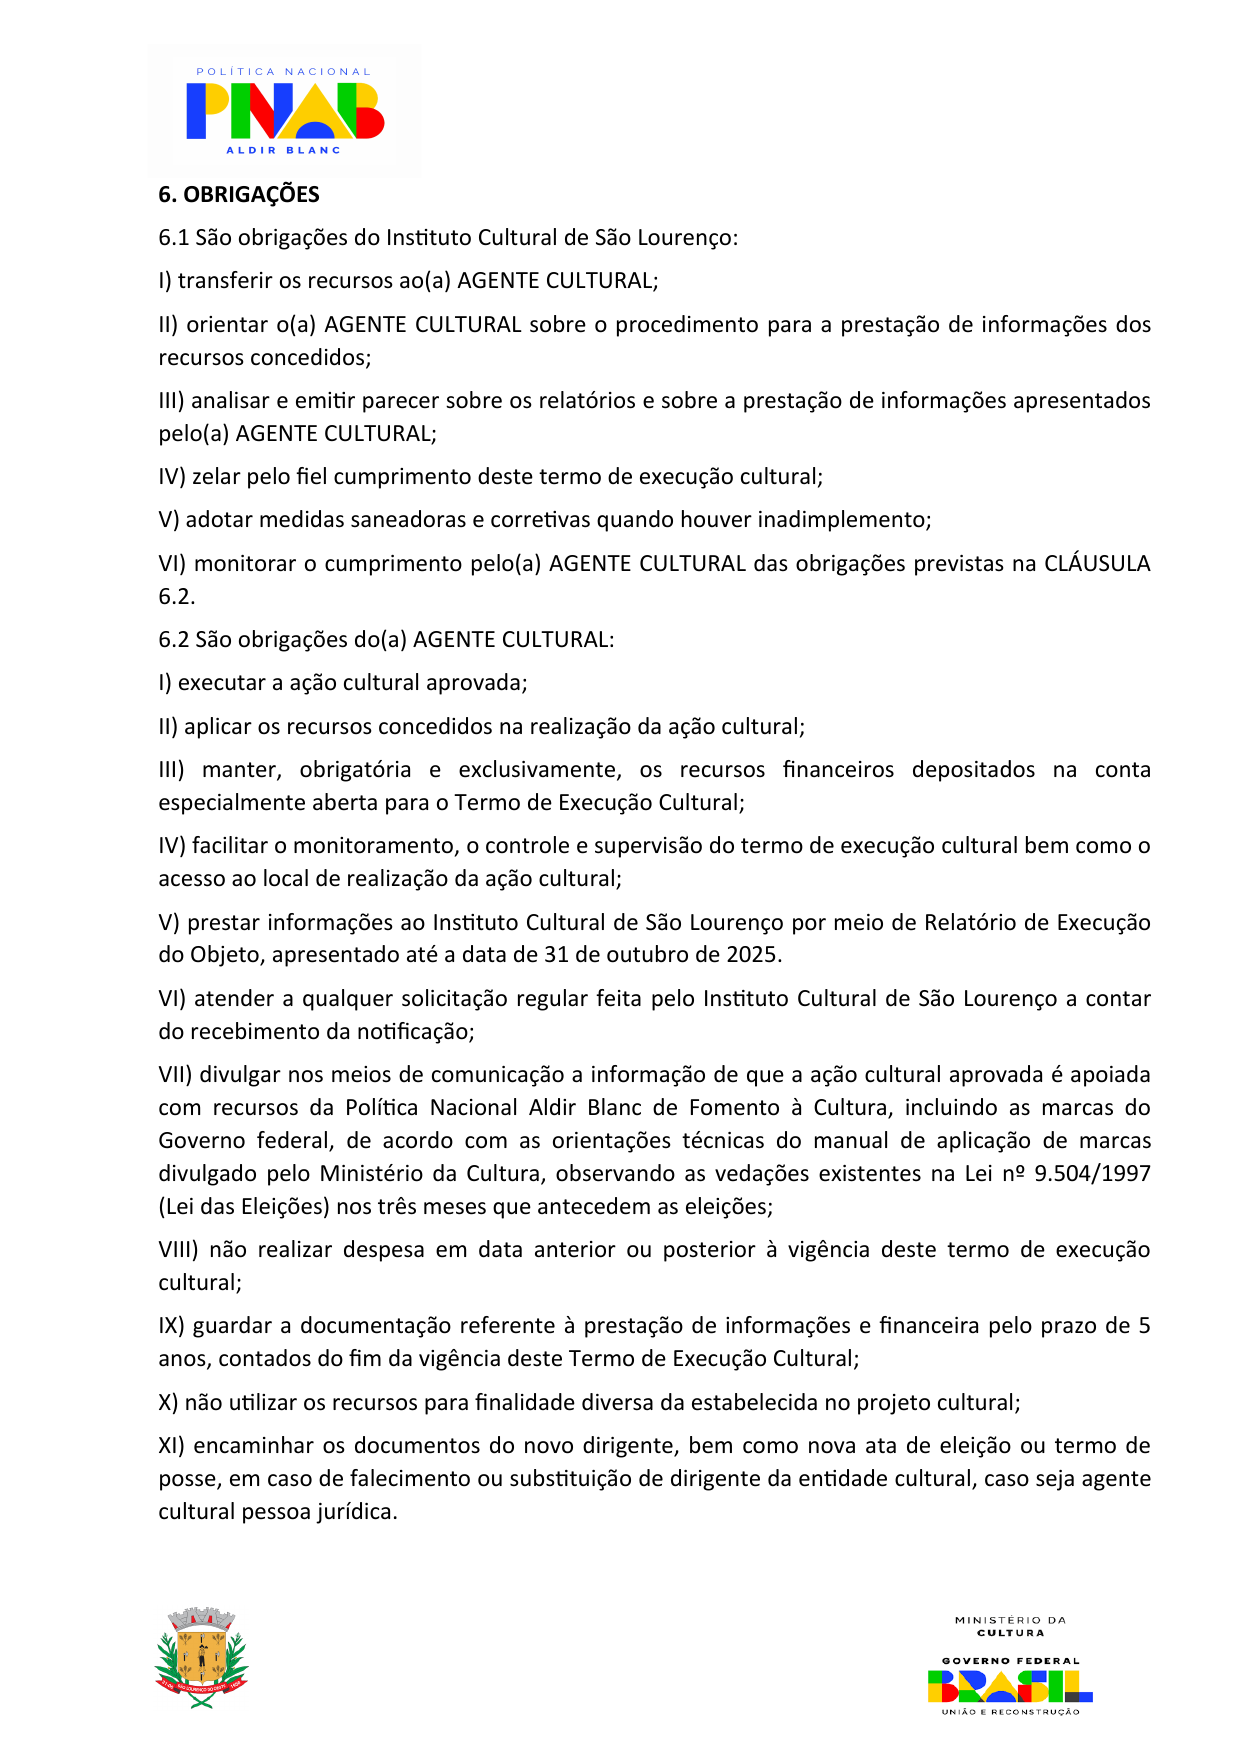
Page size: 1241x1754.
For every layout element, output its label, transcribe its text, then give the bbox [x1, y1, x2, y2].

picture [147, 44, 422, 178]
text III) analisar e emitir parecer sobre os relatórios e sobre a prestação de informações apresentados pelo(a) AGENTE CULTURAL; [158, 384, 1152, 447]
text II) aplicar os recursos concedidos na realização da ação cultural; [158, 710, 1152, 740]
text 6. OBRIGAÇÕES [158, 178, 1152, 208]
text I) executar a ação cultural aprovada; [158, 666, 1152, 697]
text VI) atender a qualquer solicitação regular feita pelo Instituto Cultural de São Lourenço a contar do recebimento da notificação; [158, 982, 1152, 1045]
text 6.1 São obrigações do Instituto Cultural de São Lourenço: [158, 221, 1152, 252]
picture [918, 1594, 1106, 1743]
text V) prestar informações ao Instituto Cultural de São Lourenço por meio de Relatório de Execução do Objeto, apresentado até a data de 31 de outubro de 2025. [158, 906, 1152, 969]
text X) não utilizar os recursos para finalidade diversa da estabelecida no projeto cultural; [158, 1386, 1152, 1416]
text XI) encaminhar os documentos do novo dirigente, bem como nova ata de eleição ou termo de posse, em caso de falecimento ou substituição de dirigente da entidade cultural, caso seja agente cultural pessoa jurídica. [158, 1429, 1152, 1525]
text IV) zelar pelo fiel cumprimento deste termo de execução cultural; [158, 460, 1152, 491]
picture [152, 1605, 250, 1711]
text 6.2 São obrigações do(a) AGENTE CULTURAL: [158, 623, 1152, 654]
text VII) divulgar nos meios de comunicação a informação de que a ação cultural aprovada é apoiada com recursos da Política Nacional Aldir Blanc de Fomento à Cultura, incluindo as marcas do Governo federal, de acordo com as orientações técnicas do manual de aplicação de marcas divulgado pelo Ministério da Cultura, observando as vedações existentes na Lei nº 9.504/1997 (Lei das Eleições) nos três meses que antecedem as eleições; [158, 1058, 1152, 1220]
text V) adotar medidas saneadoras e corretivas quando houver inadimplemento; [158, 503, 1152, 534]
text VI) monitorar o cumprimento pelo(a) AGENTE CULTURAL das obrigações previstas na CLÁUSULA 6.2. [158, 547, 1152, 610]
text I) transferir os recursos ao(a) AGENTE CULTURAL; [158, 264, 1152, 295]
text IX) guardar a documentação referente à prestação de informações e financeira pelo prazo de 5 anos, contados do fim da vigência deste Termo de Execução Cultural; [158, 1309, 1152, 1373]
text III) manter, obrigatória e exclusivamente, os recursos financeiros depositados na conta especialmente aberta para o Termo de Execução Cultural; [158, 753, 1152, 817]
text IV) facilitar o monitoramento, o controle e supervisão do termo de execução cultural bem como o acesso ao local de realização da ação cultural; [158, 829, 1152, 893]
text VIII) não realizar despesa em data anterior ou posterior à vigência deste termo de execução cultural; [158, 1233, 1152, 1297]
text II) orientar o(a) AGENTE CULTURAL sobre o procedimento para a prestação de informações dos recursos concedidos; [158, 308, 1152, 371]
